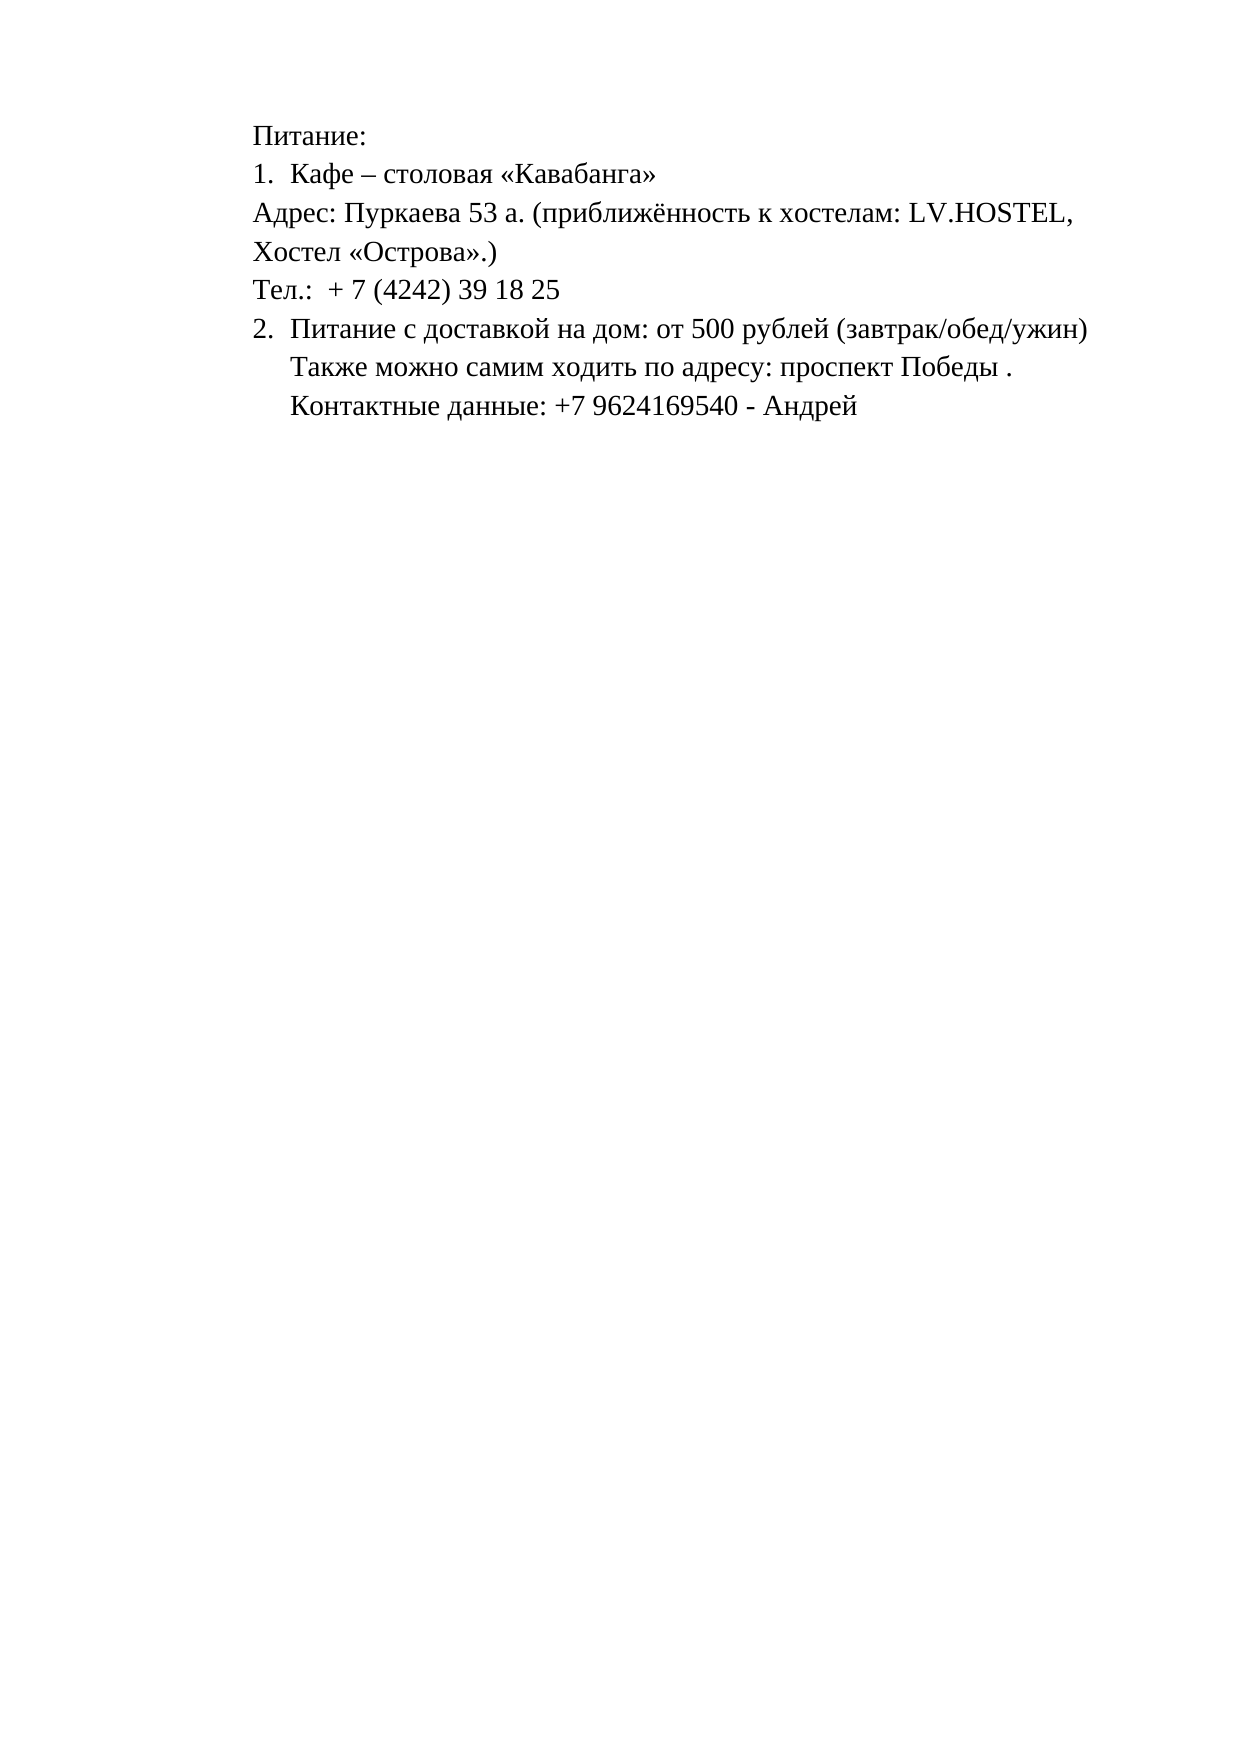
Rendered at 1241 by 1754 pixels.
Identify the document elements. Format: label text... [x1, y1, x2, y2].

list Питание: [252, 118, 1152, 152]
list Кафе – столовая «Кавабанга» [252, 157, 1152, 190]
list Тел.: + 7 (4242) 39 18 25 [252, 272, 1152, 306]
list Контактные данные: +7 9624169540 - Андрей [290, 388, 1152, 421]
list Также можно самим ходить по адресу: проспект Победы . [290, 349, 1152, 383]
list Адрес: Пуркаева 53 а. (приближённость к хостелам: LV.HOSTEL, Хостел «Острова».) [252, 195, 1152, 267]
list Питание с доставкой на дом: от 500 рублей (завтрак/обед/ужин) [252, 311, 1152, 344]
